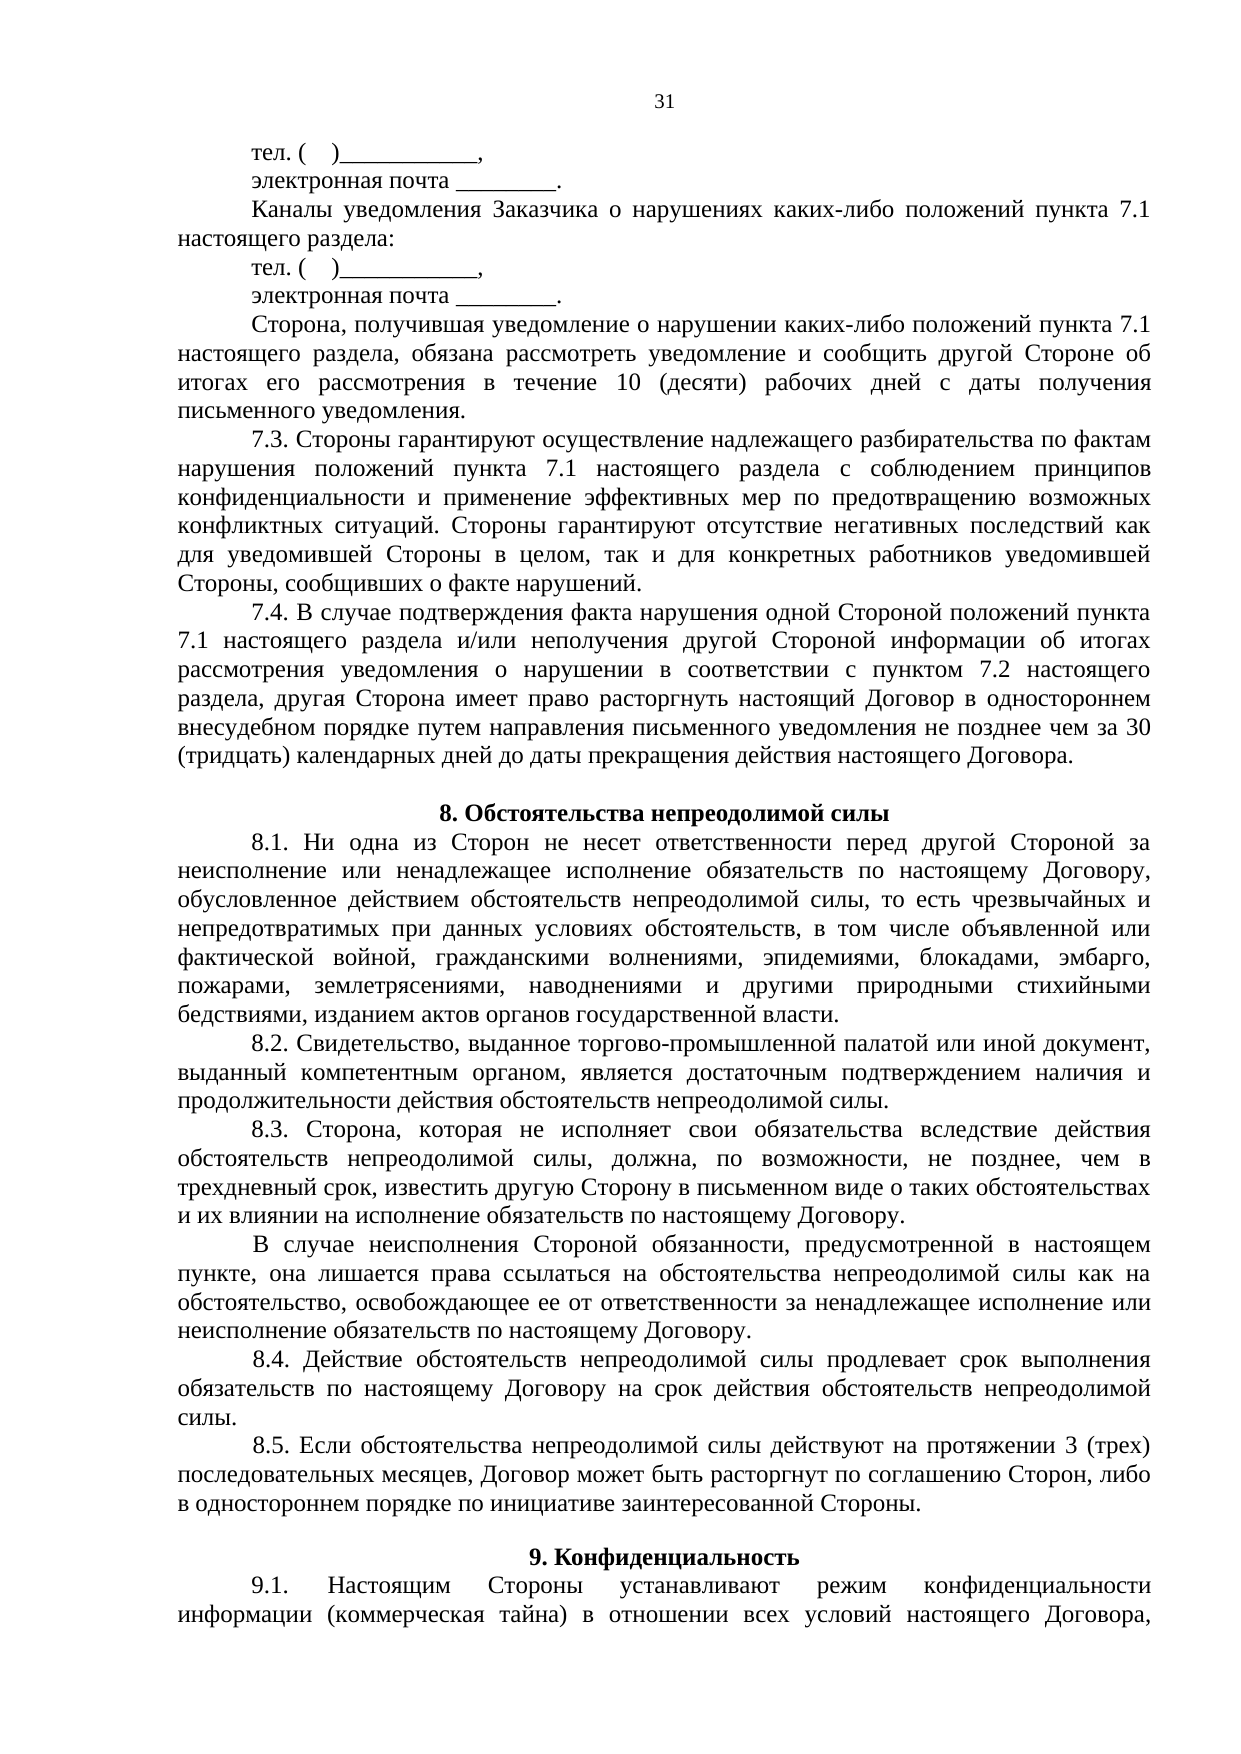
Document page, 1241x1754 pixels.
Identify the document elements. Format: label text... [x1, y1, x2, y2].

text электронная почта ________. [177, 281, 1152, 309]
text электронная почта ________. [177, 166, 1152, 194]
text 7.3. Стороны гарантируют осуществление надлежащего разбирательства по фактам нарушения положений пункта 7.1 настоящего раздела с соблюдением принципов конфиденциальности и применение эффективных мер по предотвращению возможных конфликтных ситуаций. Стороны гарантируют отсутствие негативных последствий как для уведомившей Стороны в целом, так и для конкретных работников уведомившей Стороны, сообщивших о факте нарушений. [177, 424, 1152, 597]
text тел. ( )___________, [177, 252, 1152, 281]
text 8.3. Сторона, которая не исполняет свои обязательства вследствие действия обстоятельств непреодолимой силы, должна, по возможности, не позднее, чем в трехдневный срок, известить другую Сторону в письменном виде о таких обстоятельствах и их влиянии на исполнение обязательств по настоящему Договору. [177, 1114, 1152, 1229]
subtitle 9. Конфиденциальность [177, 1542, 1152, 1571]
text 7.4. В случае подтверждения факта нарушения одной Стороной положений пункта 7.1 настоящего раздела и/или неполучения другой Стороной информации об итогах рассмотрения уведомления о нарушении в соответствии с пунктом 7.2 настоящего раздела, другая Сторона имеет право расторгнуть настоящий Договор в одностороннем внесудебном порядке путем направления письменного уведомления не позднее чем за 30 (тридцать) календарных дней до даты прекращения действия настоящего Договора. [177, 597, 1152, 769]
text 8.1. Ни одна из Сторон не несет ответственности перед другой Стороной за неисполнение или ненадлежащее исполнение обязательств по настоящему Договору, обусловленное действием обстоятельств непреодолимой силы, то есть чрезвычайных и непредотвратимых при данных условиях обстоятельств, в том числе объявленной или фактической войной, гражданскими волнениями, эпидемиями, блокадами, эмбарго, пожарами, землетрясениями, наводнениями и другими природными стихийными бедствиями, изданием актов органов государственной власти. [177, 827, 1152, 1028]
text В случае неисполнения Стороной обязанности, предусмотренной в настоящем пункте, она лишается права ссылаться на обстоятельства непреодолимой силы как на обстоятельство, освобождающее ее от ответственности за ненадлежащее исполнение или неисполнение обязательств по настоящему Договору. [177, 1229, 1152, 1344]
text Каналы уведомления Заказчика о нарушениях каких-либо положений пункта 7.1 настоящего раздела: [177, 194, 1152, 252]
text Сторона, получившая уведомление о нарушении каких-либо положений пункта 7.1 настоящего раздела, обязана рассмотреть уведомление и сообщить другой Стороне об итогах его рассмотрения в течение 10 (десяти) рабочих дней с даты получения письменного уведомления. [177, 309, 1152, 424]
text 8.4. Действие обстоятельств непреодолимой силы продлевает срок выполнения обязательств по настоящему Договору на срок действия обстоятельств непреодолимой силы. [177, 1344, 1152, 1431]
text 8.2. Свидетельство, выданное торгово-промышленной палатой или иной документ, выданный компетентным органом, является достаточным подтверждением наличия и продолжительности действия обстоятельств непреодолимой силы. [177, 1028, 1152, 1114]
text 8.5. Если обстоятельства непреодолимой силы действуют на протяжении 3 (трех) последовательных месяцев, Договор может быть расторгнут по соглашению Сторон, либо в одностороннем порядке по инициативе заинтересованной Стороны. [177, 1431, 1152, 1517]
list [177, 1571, 1152, 1628]
subtitle 8. Обстоятельства непреодолимой силы [177, 798, 1152, 827]
text тел. ( )___________, [177, 137, 1152, 166]
